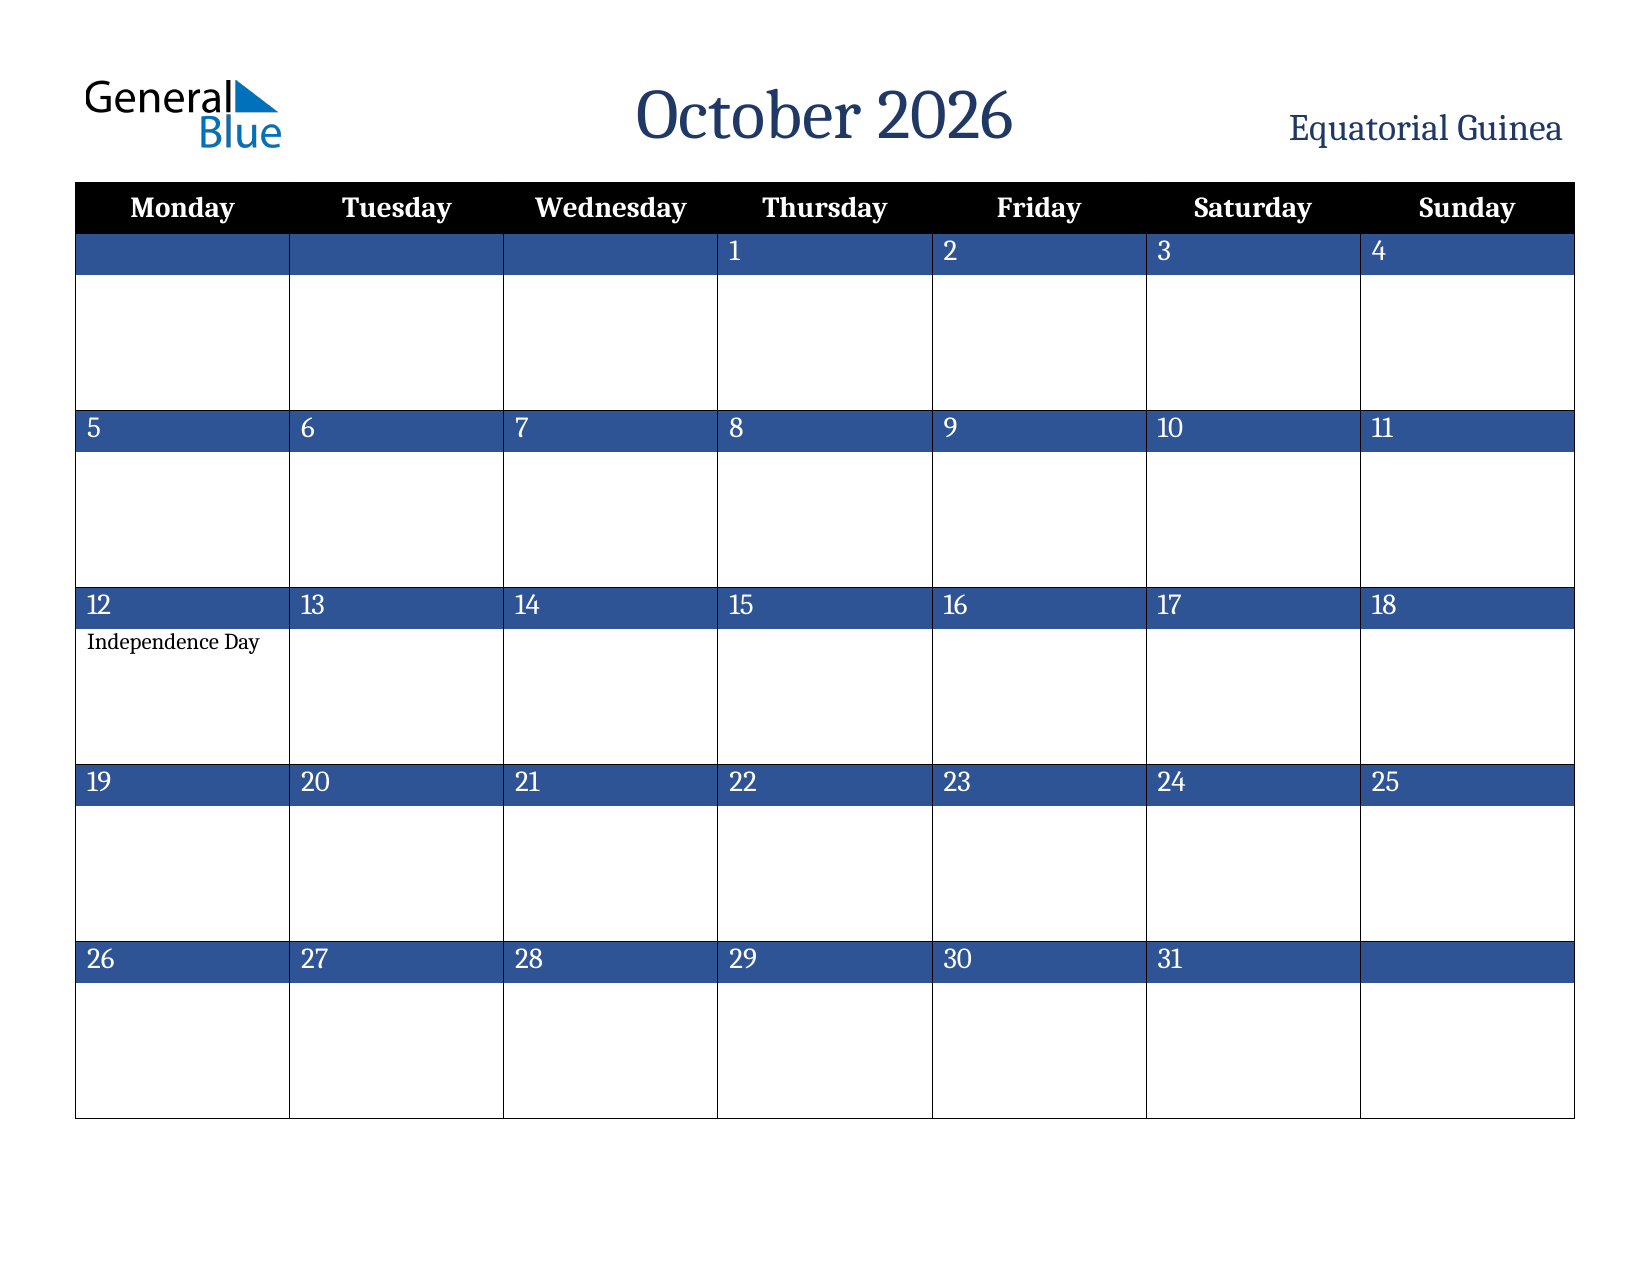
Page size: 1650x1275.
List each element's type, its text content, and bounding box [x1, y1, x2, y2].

table_cell 7 [504, 411, 717, 452]
table_cell 1 [718, 234, 932, 275]
table_cell [290, 234, 503, 275]
table_cell 17 [1147, 588, 1360, 629]
table_cell 27 [290, 942, 503, 983]
table_cell 28 [504, 942, 717, 983]
table_cell [718, 629, 932, 764]
table_cell [1361, 452, 1574, 587]
table_header October 2026 [504, 75, 1146, 182]
table_cell [504, 234, 717, 275]
table_cell [933, 452, 1146, 587]
table_cell [933, 275, 1146, 410]
table_cell 13 [290, 588, 503, 629]
table_cell [933, 806, 1146, 941]
table_cell 12 [76, 588, 289, 629]
table_cell [76, 234, 289, 275]
table_cell Thursday [718, 183, 932, 233]
table_cell 16 [933, 588, 1146, 629]
table_cell 5 [76, 411, 289, 452]
table_cell 20 [290, 765, 503, 806]
picture [86, 80, 281, 148]
table_cell [718, 806, 932, 941]
table_cell 15 [718, 588, 932, 629]
table_cell [290, 629, 503, 764]
table_cell 3 [1147, 234, 1360, 275]
table_cell [290, 452, 503, 587]
table_cell [1147, 275, 1360, 410]
table_cell [76, 452, 289, 587]
table_cell [290, 983, 503, 1118]
table_cell [76, 806, 289, 941]
table_cell [718, 983, 932, 1118]
table_cell [718, 452, 932, 587]
table_cell 30 [933, 942, 1146, 983]
table_cell Wednesday [504, 183, 717, 233]
table_cell [1147, 452, 1360, 587]
table_cell [933, 983, 1146, 1118]
table_cell 11 [1361, 411, 1574, 452]
table_cell 31 [1147, 942, 1360, 983]
table_cell [76, 983, 289, 1118]
table_cell Saturday [1147, 183, 1360, 233]
table_cell [290, 275, 503, 410]
table_cell [504, 983, 717, 1118]
table_cell Independence Day [76, 629, 289, 764]
table_cell 26 [76, 942, 289, 983]
table_cell [1361, 983, 1574, 1118]
table_cell [718, 275, 932, 410]
table_cell [76, 275, 289, 410]
table_cell 9 [933, 411, 1146, 452]
table_cell [1147, 806, 1360, 941]
table_cell [1361, 942, 1574, 983]
table_cell [1361, 806, 1574, 941]
table_cell 6 [290, 411, 503, 452]
table_cell [504, 629, 717, 764]
table_cell Friday [933, 183, 1146, 233]
table_cell [933, 629, 1146, 764]
table_cell [504, 452, 717, 587]
table_cell [290, 806, 503, 941]
table_cell 14 [504, 588, 717, 629]
table_cell 25 [1361, 765, 1574, 806]
table_cell 24 [1147, 765, 1360, 806]
table_header Equatorial Guinea [1146, 75, 1574, 182]
table_cell 23 [933, 765, 1146, 806]
table_cell Tuesday [290, 183, 503, 233]
table_cell 10 [1147, 411, 1360, 452]
table_header [76, 75, 503, 182]
table_cell 19 [76, 765, 289, 806]
table_cell [504, 275, 717, 410]
table_cell 8 [718, 411, 932, 452]
table_cell [1361, 275, 1574, 410]
table_cell 29 [718, 942, 932, 983]
table_cell Monday [76, 183, 289, 233]
table_cell [1147, 983, 1360, 1118]
table_cell 4 [1361, 234, 1574, 275]
table_cell 18 [1361, 588, 1574, 629]
table_cell [1147, 629, 1360, 764]
table_cell [504, 806, 717, 941]
table_cell Sunday [1361, 183, 1574, 233]
table_cell [1361, 629, 1574, 764]
table_cell 21 [504, 765, 717, 806]
table_cell 22 [718, 765, 932, 806]
table_cell 2 [933, 234, 1146, 275]
